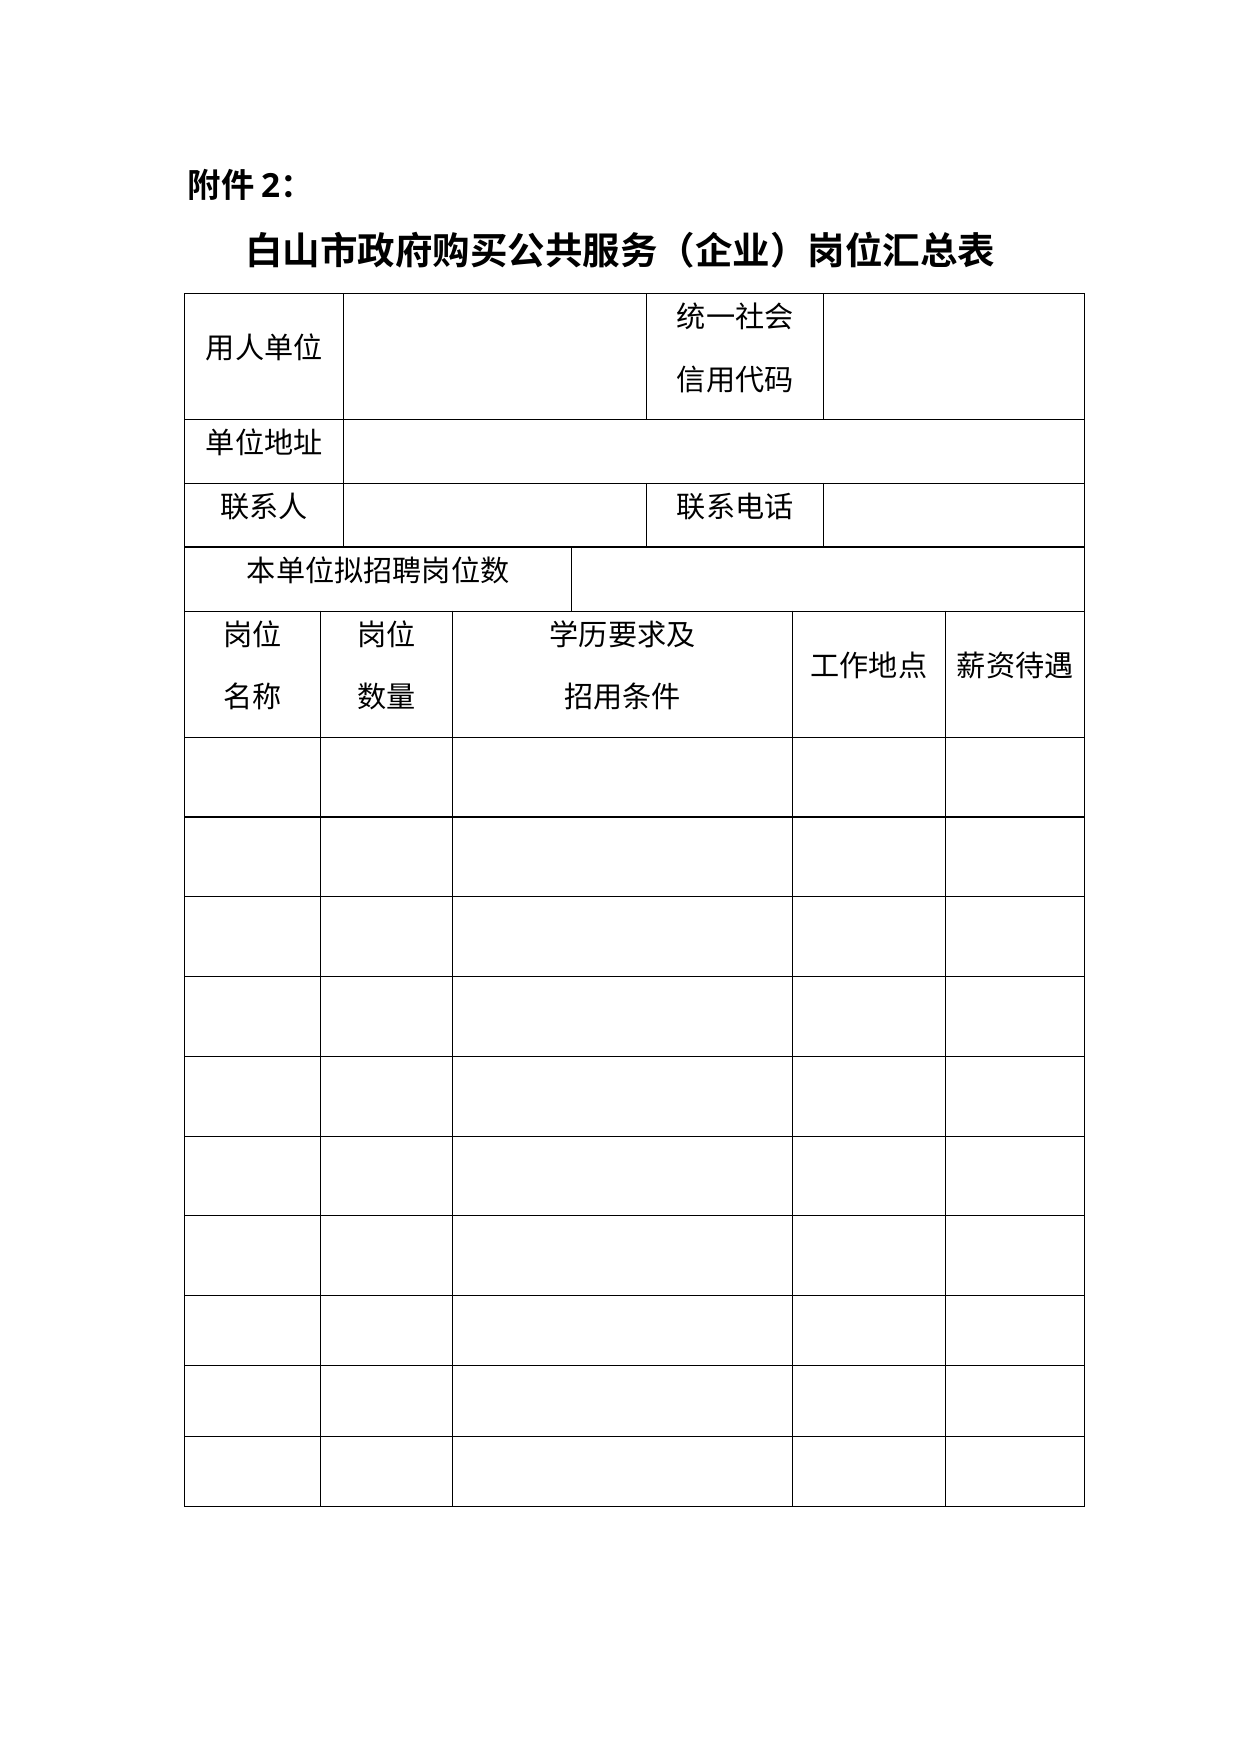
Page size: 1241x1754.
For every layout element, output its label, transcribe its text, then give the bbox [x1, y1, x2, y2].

table_cell [453, 977, 792, 1056]
table_cell [321, 977, 452, 1056]
table_cell [793, 1366, 945, 1436]
table_cell [321, 1137, 452, 1215]
table_cell 本单位拟招聘岗位数 [185, 548, 571, 611]
table_cell [453, 1296, 792, 1365]
table_cell [946, 818, 1084, 896]
table_cell [946, 738, 1084, 816]
table_cell [185, 1057, 320, 1136]
table_cell 岗位 数量 [321, 612, 452, 737]
table_header 统一社会 信用代码 [647, 294, 823, 419]
text 附件2： [187, 150, 1053, 210]
table_cell [185, 1296, 320, 1365]
table_cell [793, 977, 945, 1056]
table_cell [185, 897, 320, 976]
table_cell [793, 1296, 945, 1365]
table_cell [946, 1296, 1084, 1365]
table_header [824, 294, 1084, 419]
table_cell 联系电话 [647, 484, 823, 546]
table_cell 单位地址 [185, 420, 343, 483]
table_cell 工作地点 [793, 612, 945, 737]
table_cell [793, 1137, 945, 1215]
text 白山市政府购买公共服务（企业）岗位汇总表 [187, 231, 1053, 272]
table_cell 联系人 [185, 484, 343, 546]
table_cell [453, 738, 792, 816]
table_cell [185, 1137, 320, 1215]
table_cell [946, 977, 1084, 1056]
table_cell [321, 1057, 452, 1136]
table_cell [572, 548, 1084, 611]
table_cell [321, 818, 452, 896]
table_cell [946, 897, 1084, 976]
table_cell 薪资待遇 [946, 612, 1084, 737]
table_cell [946, 1137, 1084, 1215]
table_cell [321, 738, 452, 816]
table_cell [946, 1366, 1084, 1436]
table_cell [793, 1216, 945, 1295]
table_cell [453, 818, 792, 896]
table_cell [793, 818, 945, 896]
table_cell [453, 897, 792, 976]
table_cell [185, 1366, 320, 1436]
table_cell [321, 897, 452, 976]
table_cell [185, 1216, 320, 1295]
table_cell [321, 1296, 452, 1365]
table_cell [793, 738, 945, 816]
table_cell [946, 1437, 1084, 1506]
table_cell [793, 897, 945, 976]
table_cell [793, 1057, 945, 1136]
table_cell [344, 420, 1084, 483]
table_cell [321, 1216, 452, 1295]
table_cell [185, 977, 320, 1056]
table_cell [321, 1366, 452, 1436]
table_cell [824, 484, 1084, 546]
table_cell [793, 1437, 945, 1506]
table_cell 学历要求及 招用条件 [453, 612, 792, 737]
table_cell 岗位 名称 [185, 612, 320, 737]
table_cell [453, 1137, 792, 1215]
table_cell [185, 738, 320, 816]
table_cell [453, 1437, 792, 1506]
table_cell [453, 1366, 792, 1436]
table_cell [453, 1216, 792, 1295]
table_cell [453, 1057, 792, 1136]
table_cell [946, 1216, 1084, 1295]
table_cell [185, 818, 320, 896]
table_cell [185, 1437, 320, 1506]
table_header [344, 294, 646, 419]
table_header 用人单位 [185, 294, 343, 419]
table_cell [946, 1057, 1084, 1136]
table_cell [344, 484, 646, 546]
table_cell [321, 1437, 452, 1506]
